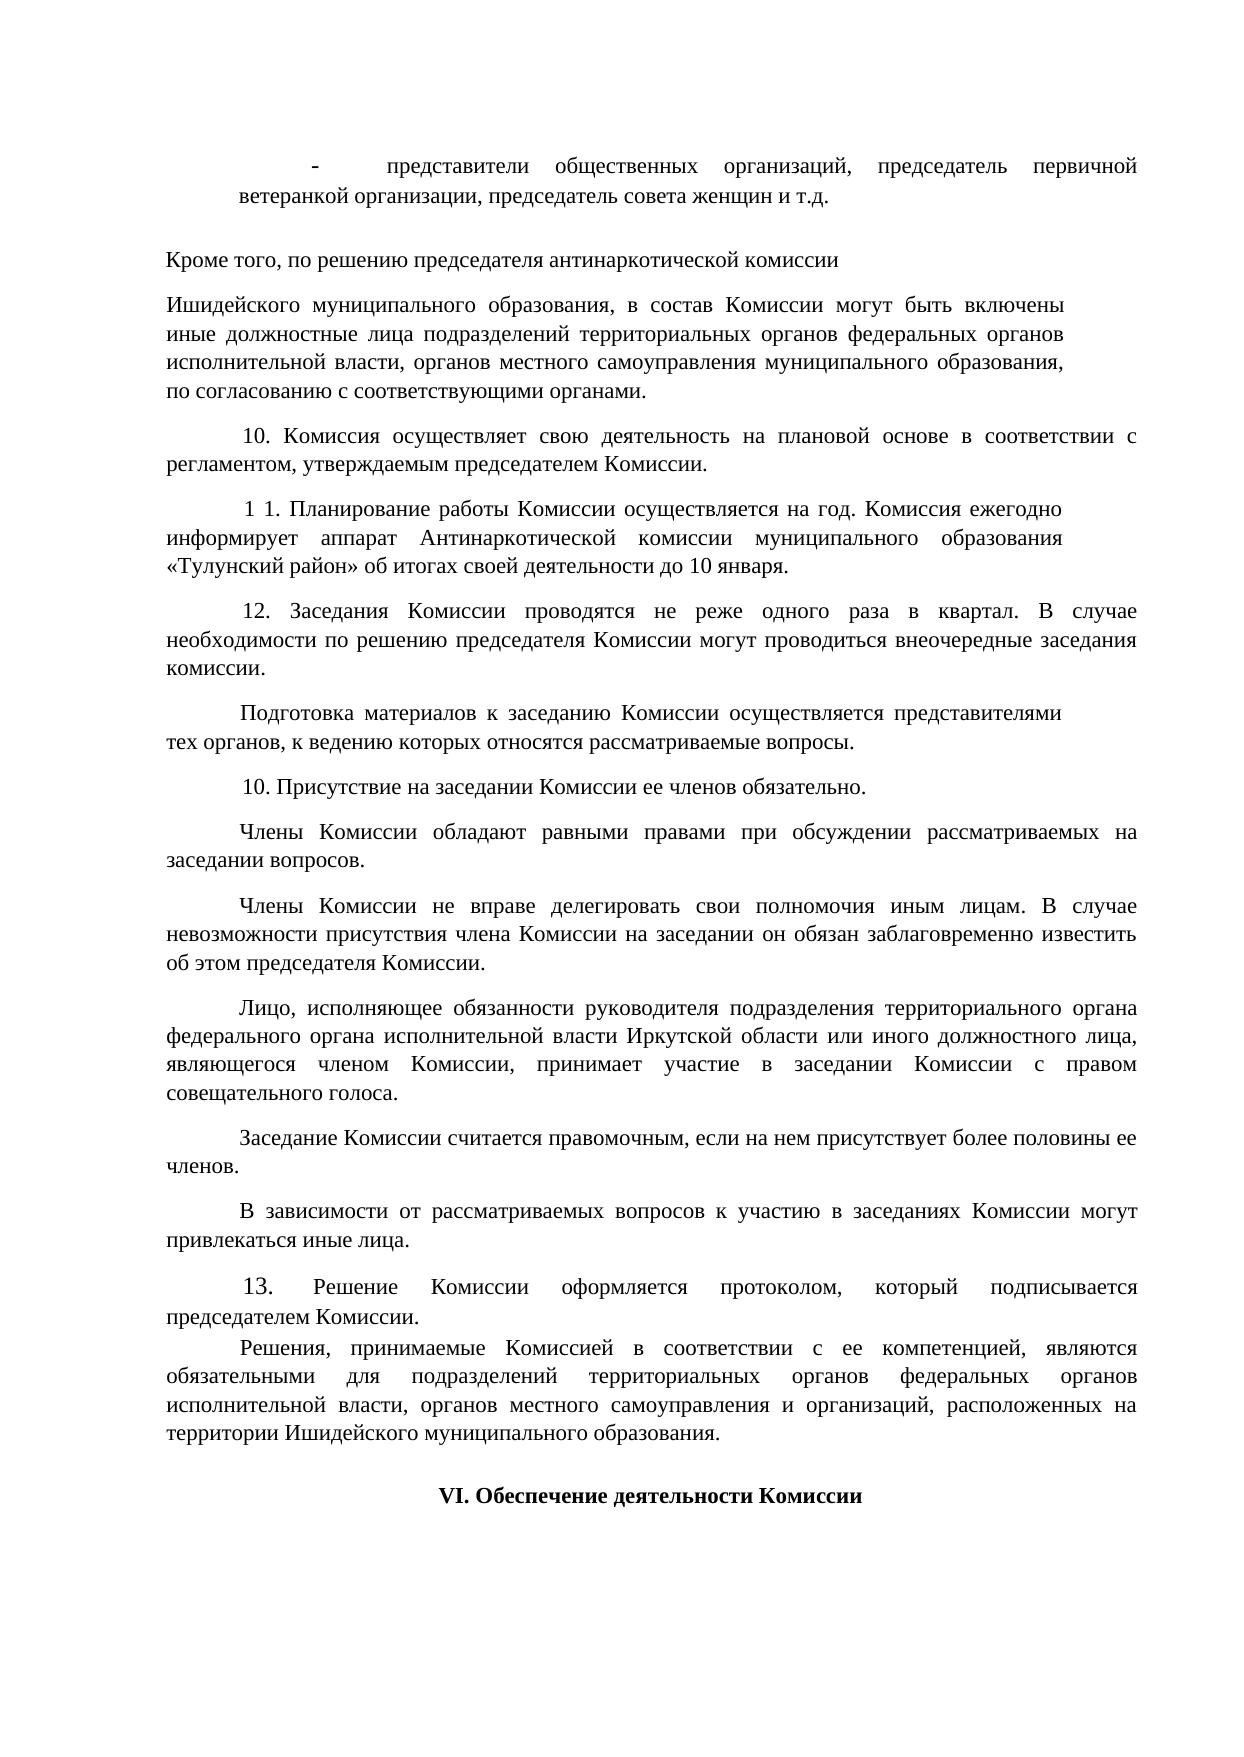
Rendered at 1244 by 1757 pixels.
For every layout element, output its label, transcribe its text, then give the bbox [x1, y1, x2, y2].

text VI. Обеспечение деятельности Комиссии [165, 1482, 1136, 1509]
text Члены Комиссии не вправе делегировать свои полномочия иным лицам. В случае невозможности присутствия члена Комиссии на заседании он обязан заблаговременно известить об этом председателя Комиссии. [166, 892, 1139, 975]
text Кроме того, по решению председателя антинаркотической комиссии [165, 246, 1139, 273]
text 10. Комиссия осуществляет свою деятельность на плановой основе в соответствии с регламентом, утверждаемым председателем Комиссии. [166, 422, 1139, 477]
text Решения, принимаемые Комиссией в соответствии с ее компетенцией, являются обязательными для подразделений территориальных органов федеральных органов исполнительной власти, органов местного самоуправления и организаций, расположенных на территории Ишидейского муниципального образования. [166, 1334, 1139, 1446]
text Подготовка материалов к заседанию Комиссии осуществляется представителями тех органов, к ведению которых относятся рассматриваемые вопросы. [166, 699, 1063, 754]
text В зависимости от рассматриваемых вопросов к участию в заседаниях Комиссии могут привлекаться иные лица. [166, 1198, 1139, 1252]
list Решение Комиссии оформляется протоколом, который подписывается председателем Комиссии. [166, 1271, 1139, 1329]
text Члены Комиссии обладают равными правами при обсуждении рассматриваемых на заседании вопросов. [166, 818, 1139, 873]
text Лицо, исполняющее обязанности руководителя подразделения территориального органа федерального органа исполнительной власти Иркутской области или иного должностного лица, являющегося членом Комиссии, принимает участие в заседании Комиссии с правом совещательного голоса. [166, 994, 1139, 1105]
text 10. Присутствие на заседании Комиссии ее членов обязательно. [242, 773, 1139, 799]
text Ишидейского муниципального образования, в состав Комиссии могут быть включены иные должностные лица подразделений территориальных органов федеральных органов исполнительной власти, органов местного самоуправления муниципального образования, по согласованию с соответствующими органами. [166, 292, 1066, 403]
text Заседание Комиссии считается правомочным, если на нем присутствует более половины ее членов. [166, 1124, 1139, 1179]
list представители общественных организаций, председатель первичной ветеранкой организации, председатель совета женщин и т.д. [239, 150, 1139, 208]
text 12. Заседания Комиссии проводятся не реже одного раза в квартал. В случае необходимости по решению председателя Комиссии могут проводиться внеочередные заседания комиссии. [166, 597, 1139, 681]
text 1 1. Планирование работы Комиссии осуществляется на год. Комиссия ежегодно информирует аппарат Антинаркотической комиссии муниципального образования «Тулунский район» об итогах своей деятельности до 10 января. [166, 496, 1063, 579]
